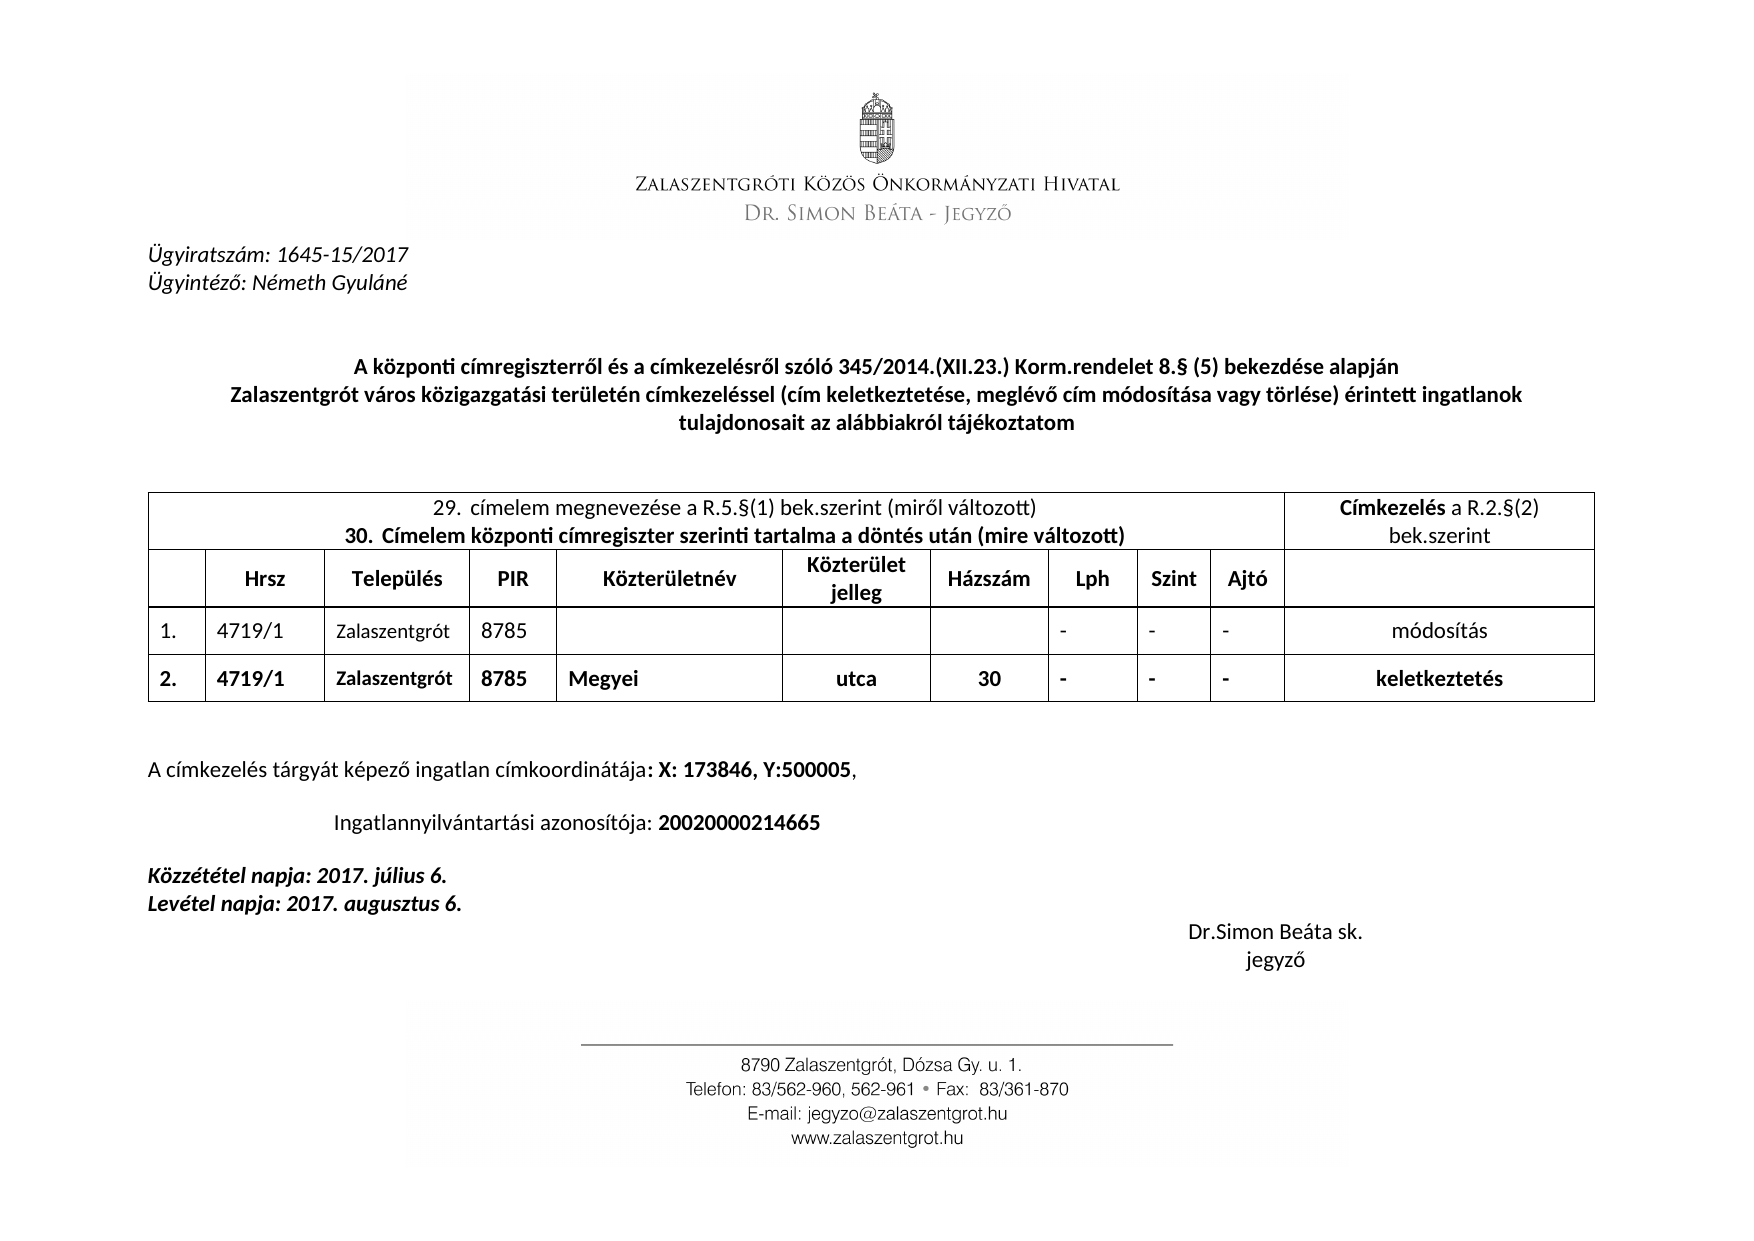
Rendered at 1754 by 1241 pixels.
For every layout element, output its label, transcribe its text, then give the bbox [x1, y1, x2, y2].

table_cell módosítás [1285, 608, 1594, 654]
text Ügyiratszám: 1645-15/2017 [148, 240, 1606, 268]
table_cell Házszám [931, 550, 1048, 606]
table_cell [1285, 550, 1594, 606]
table_cell Zalaszentgrót [325, 608, 469, 654]
table_header címelem megnevezése a R.5.§(1) bek.szerint (miről változott) Címelem központi címregiszter szerinti tartalma a döntés után (mire változott) [149, 493, 1284, 549]
picture [404, 1000, 1350, 1167]
table_cell Zalaszentgrót [325, 655, 469, 701]
text A központi címregiszterről és a címkezelésről szóló 345/2014.(XII.23.) Korm.rendelet 8.§ (5) bekezdése alapján [148, 352, 1606, 380]
text tulajdonosait az alábbiakról tájékoztatom [148, 408, 1606, 436]
table_cell Közterületnév [557, 550, 782, 606]
text Közzététel napja: 2017. július 6. [148, 861, 1606, 889]
table_cell 4719/1 [206, 608, 324, 654]
table_cell - [1211, 655, 1284, 701]
text Zalaszentgrót város közigazgatási területén címkezeléssel (cím keletkeztetése, meglévő cím módosítása vagy törlése) érintett ingatlanok [148, 380, 1606, 408]
table_cell - [1049, 608, 1137, 654]
table_cell Ajtó [1211, 550, 1284, 606]
table_cell [783, 608, 930, 654]
table_cell Hrsz [206, 550, 324, 606]
table_cell utca [783, 655, 930, 701]
text Dr.Simon Beáta sk. [945, 917, 1606, 945]
table_header Címkezelés a R.2.§(2) bek.szerint [1285, 493, 1594, 549]
text Ingatlannyilvántartási azonosítója: 20020000214665 [260, 808, 1606, 836]
table_cell Szint [1138, 550, 1210, 606]
text Levétel napja: 2017. augusztus 6. [148, 889, 1606, 917]
table_cell Lph [1049, 550, 1137, 606]
table_cell Közterület jelleg [783, 550, 930, 606]
text jegyző [945, 945, 1606, 973]
table_cell [931, 608, 1048, 654]
table_cell - [1138, 655, 1210, 701]
text Ügyintéző: Németh Gyuláné [148, 268, 1606, 296]
table_cell 8785 [470, 655, 556, 701]
text A címkezelés tárgyát képező ingatlan címkoordinátája: X: 173846, Y:500005, [148, 755, 1606, 783]
table_cell 2. [149, 655, 205, 701]
picture [404, 73, 1350, 240]
table_cell Megyei [557, 655, 782, 701]
table_cell Település [325, 550, 469, 606]
table_cell [557, 608, 782, 654]
table_cell PIR [470, 550, 556, 606]
table_cell [149, 550, 205, 606]
table_cell 1. [149, 608, 205, 654]
table_cell - [1211, 608, 1284, 654]
table_cell - [1049, 655, 1137, 701]
table_cell 8785 [470, 608, 556, 654]
table_cell 30 [931, 655, 1048, 701]
table_cell - [1138, 608, 1210, 654]
table_cell keletkeztetés [1285, 655, 1594, 701]
table_cell 4719/1 [206, 655, 324, 701]
